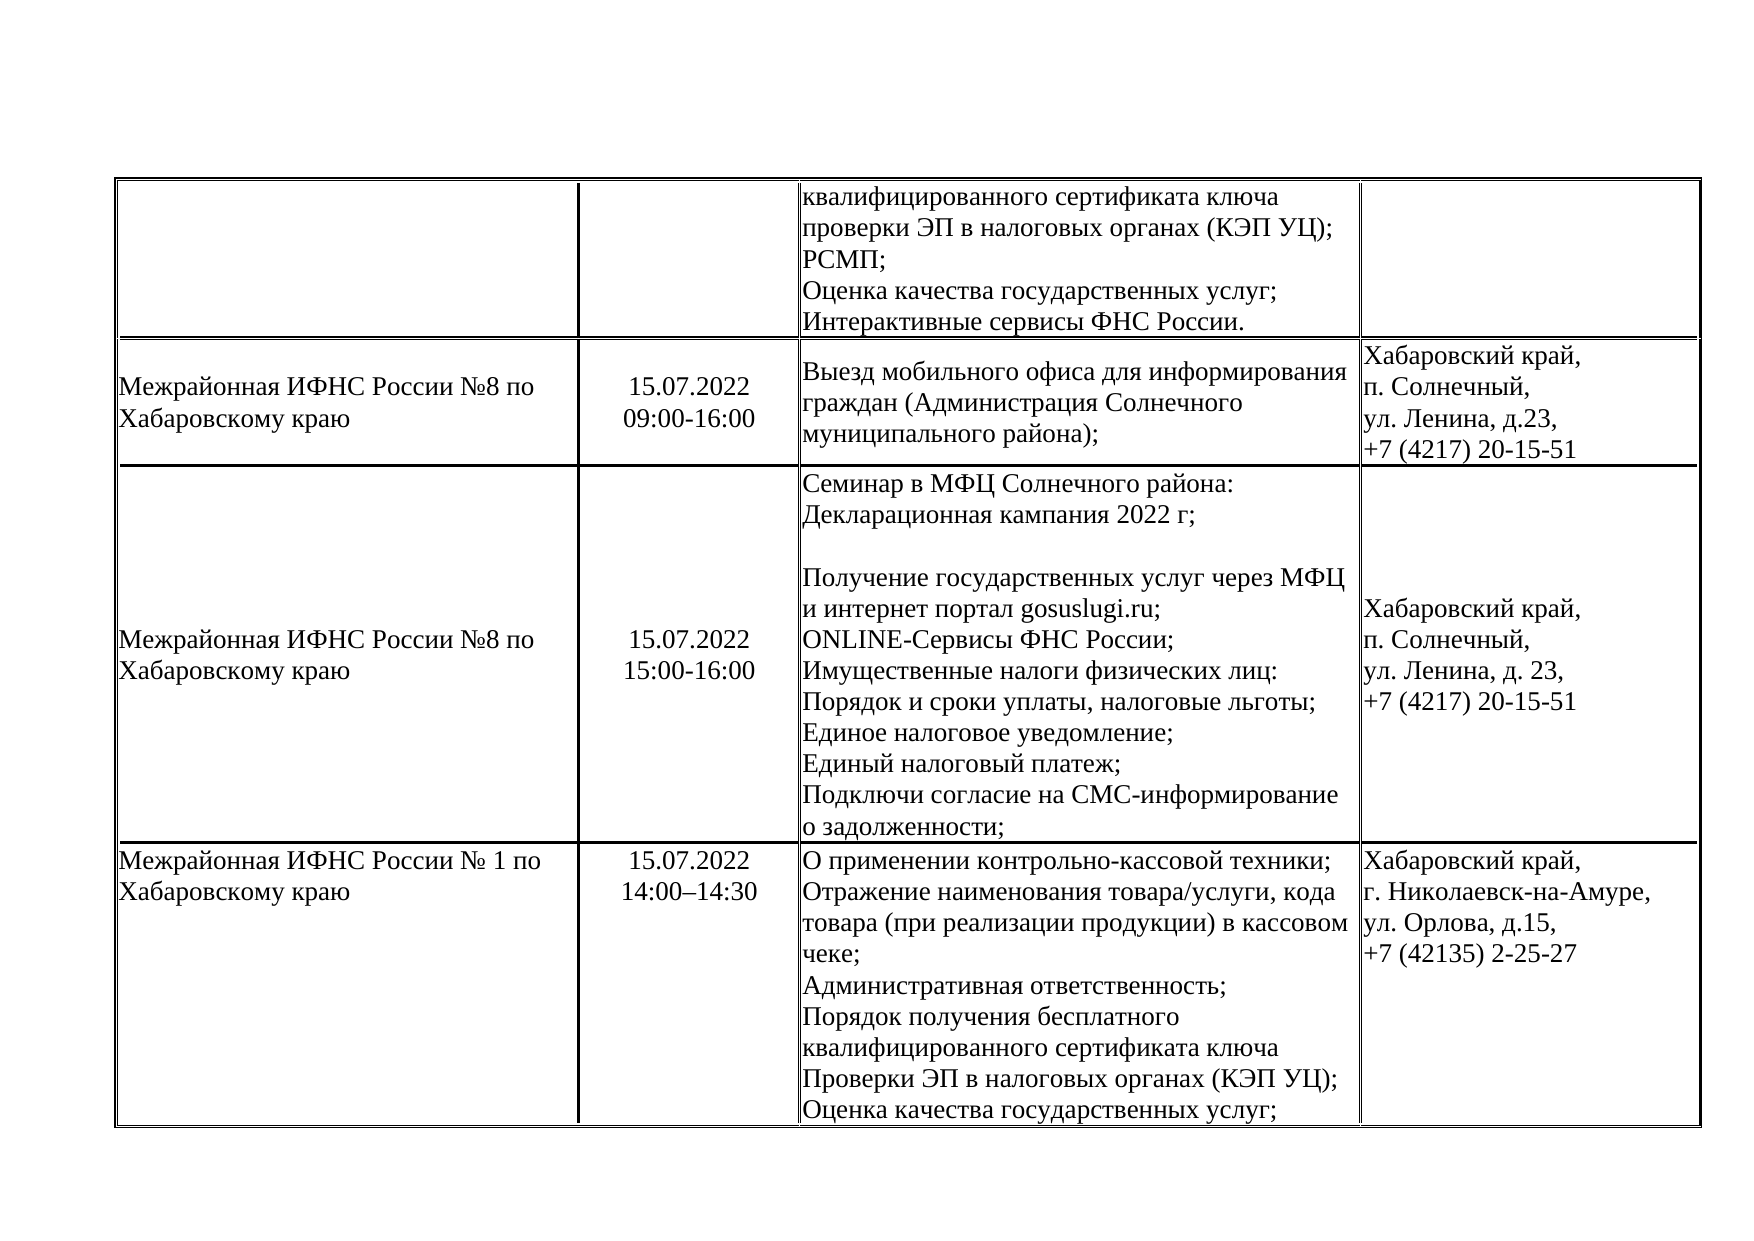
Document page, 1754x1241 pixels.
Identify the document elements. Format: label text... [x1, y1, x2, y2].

table_cell Семинар в МФЦ Солнечного района: Декларационная кампания 2022 г; Получение государственных услуг через МФЦ и интернет портал gosuslugi.ru; ONLINE-Сервисы ФНС России; Имущественные налоги физических лиц: Порядок и сроки уплаты, налоговые льготы; Единое налоговое уведомление; Единый налоговый платеж; Подключи согласие на СМС-информирование о задолженности; [801, 467, 1359, 841]
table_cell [578, 181, 800, 336]
table_cell Хабаровский край, п. Солнечный, ул. Ленина, д. 23, +7 (4217) 20-15-51 [1362, 464, 1699, 841]
table_cell Межрайонная ИФНС России №8 по Хабаровскому краю [118, 336, 577, 464]
table_cell Хабаровский край, п. Солнечный, ул. Ленина, д.23, +7 (4217) 20-15-51 [1362, 336, 1700, 464]
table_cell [1361, 841, 1699, 1124]
table_cell 15.07.2022 15:00-16:00 [580, 467, 798, 841]
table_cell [800, 844, 1361, 1124]
table_cell Межрайонная ИФНС России №8 по Хабаровскому краю [118, 464, 577, 841]
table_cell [118, 841, 578, 1124]
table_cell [578, 844, 800, 1124]
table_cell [800, 181, 1361, 336]
table_cell Выезд мобильного офиса для информирования граждан (Администрация Солнечного муниципального района); [801, 340, 1359, 464]
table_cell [118, 181, 578, 336]
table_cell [1361, 181, 1699, 336]
table_cell 15.07.2022 09:00-16:00 [580, 340, 798, 464]
